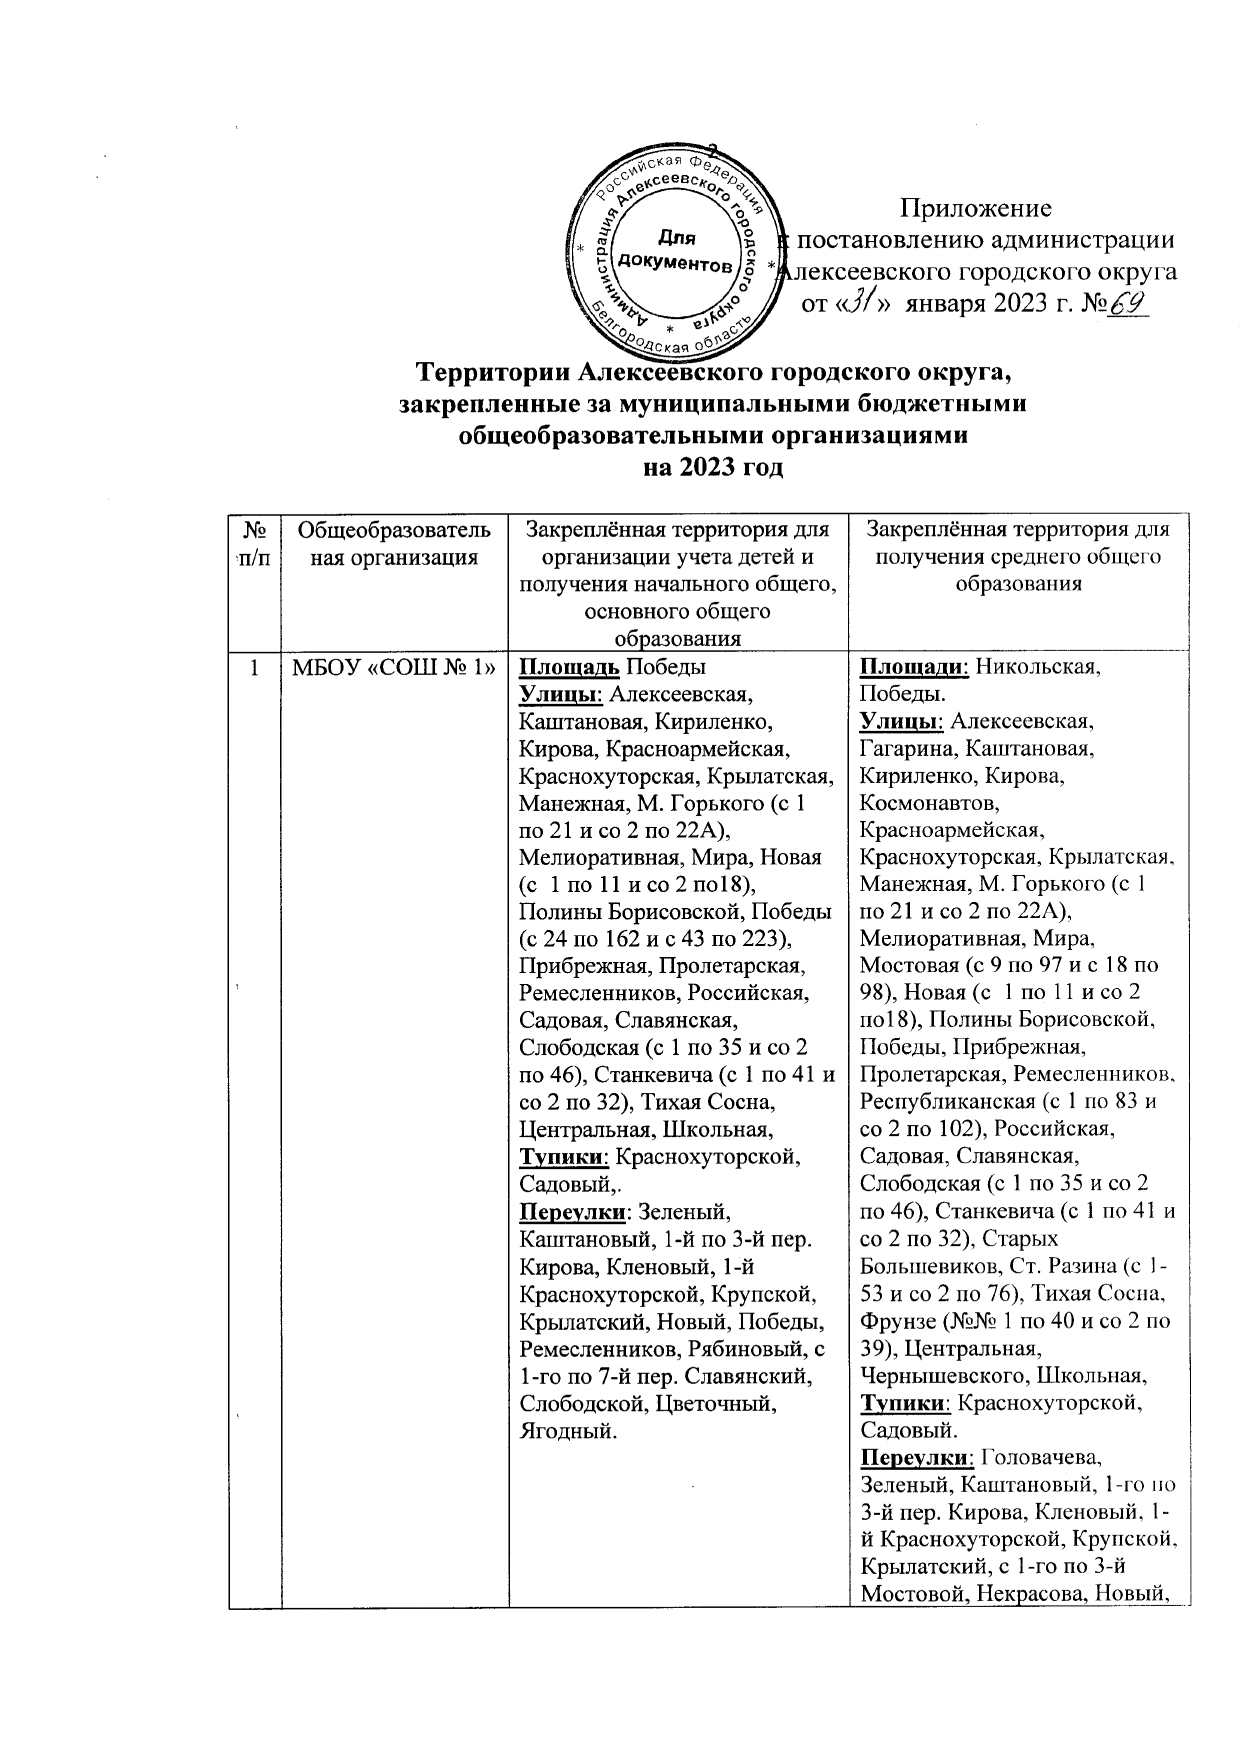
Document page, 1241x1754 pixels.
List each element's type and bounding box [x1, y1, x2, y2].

picture [73, 88, 1241, 1636]
